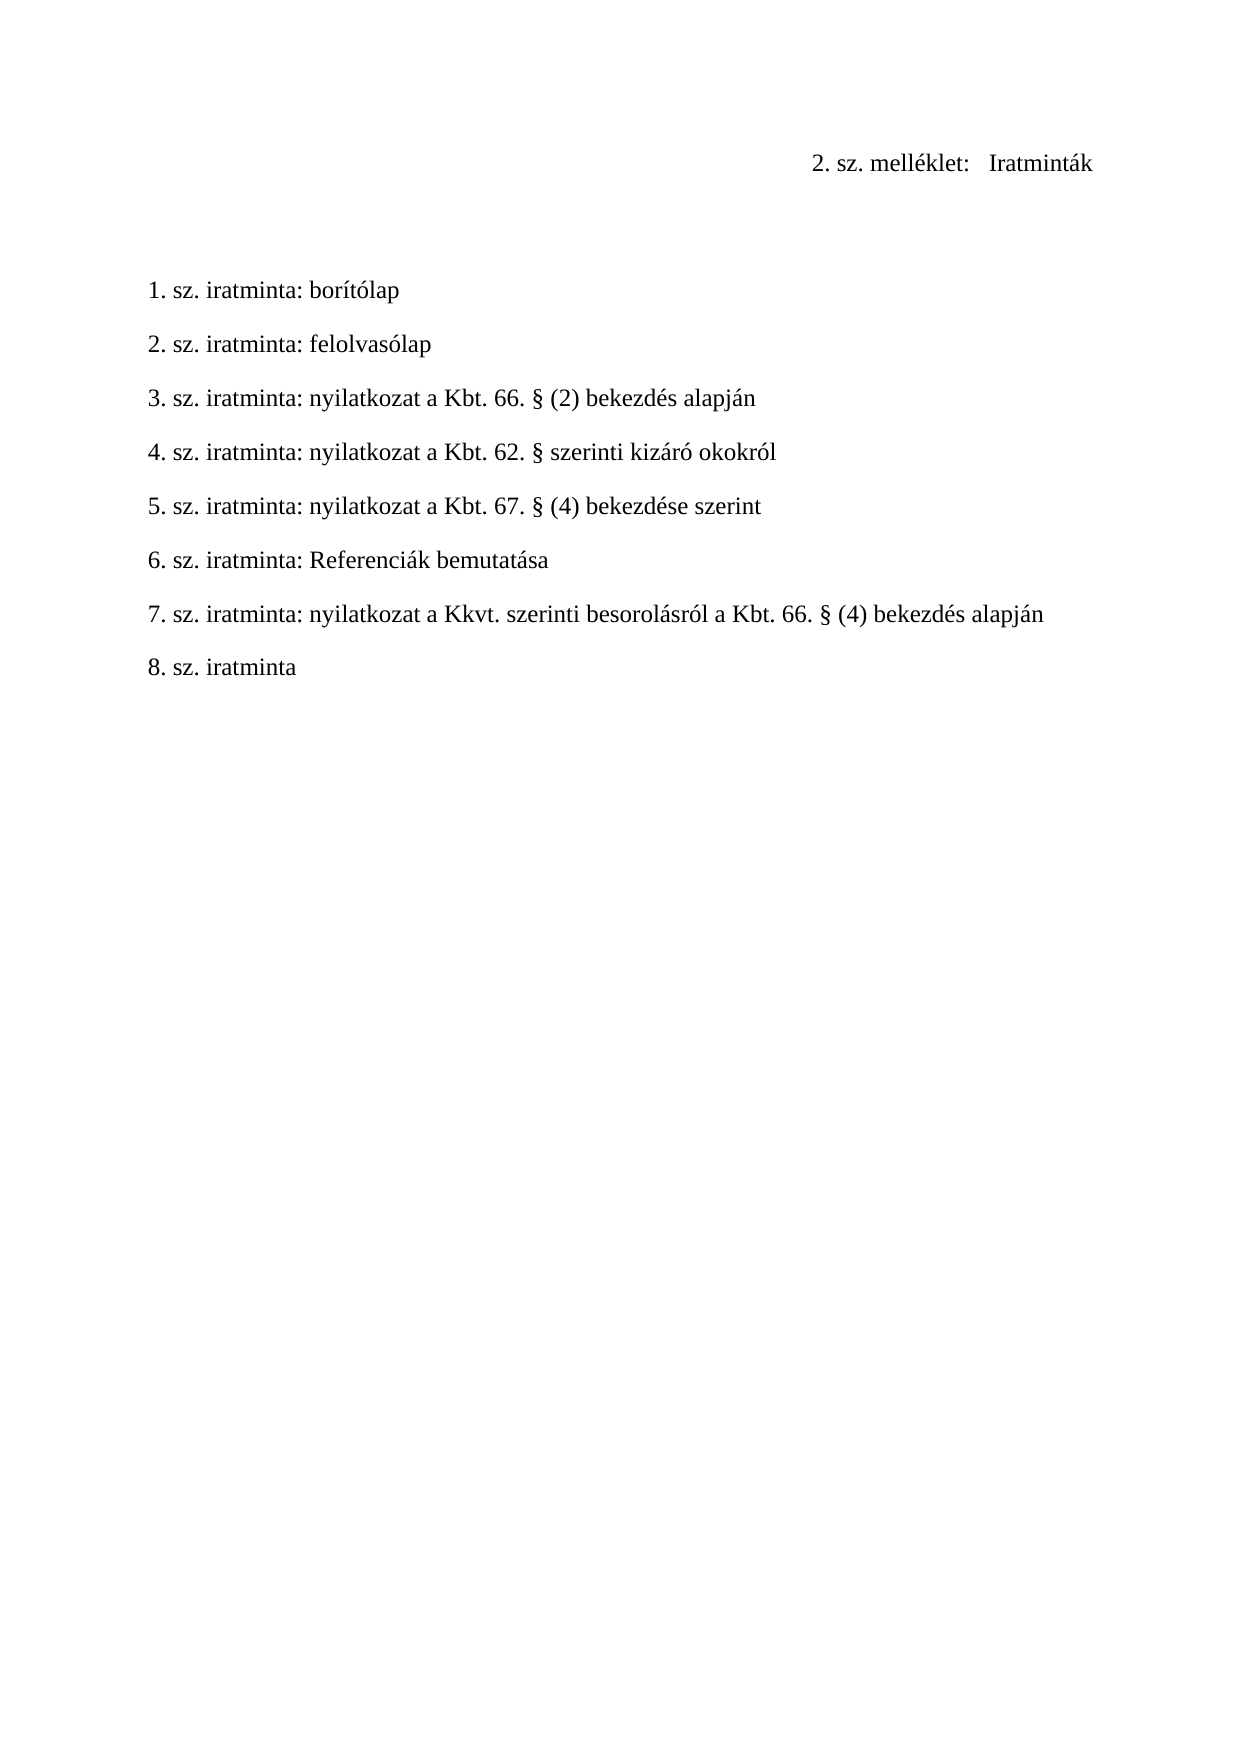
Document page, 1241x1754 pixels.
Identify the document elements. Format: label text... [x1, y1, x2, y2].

text 2. sz. iratminta: felolvasólap [148, 329, 1093, 358]
text 8. sz. iratminta [148, 652, 1093, 681]
text 5. sz. iratminta: nyilatkozat a Kbt. 67. § (4) bekezdése szerint [148, 491, 1093, 520]
text 6. sz. iratminta: Referenciák bemutatása [148, 545, 1093, 573]
text 7. sz. iratminta: nyilatkozat a Kkvt. szerinti besorolásról a Kbt. 66. § (4) bekezdés alapján [148, 599, 1093, 627]
text 4. sz. iratminta: nyilatkozat a Kbt. 62. § szerinti kizáró okokról [148, 437, 1093, 466]
text 1. sz. iratminta: borítólap [148, 276, 1093, 304]
text 3. sz. iratminta: nyilatkozat a Kbt. 66. § (2) bekezdés alapján [148, 383, 1093, 412]
text 2. sz. melléklet: Iratminták [148, 148, 1093, 176]
